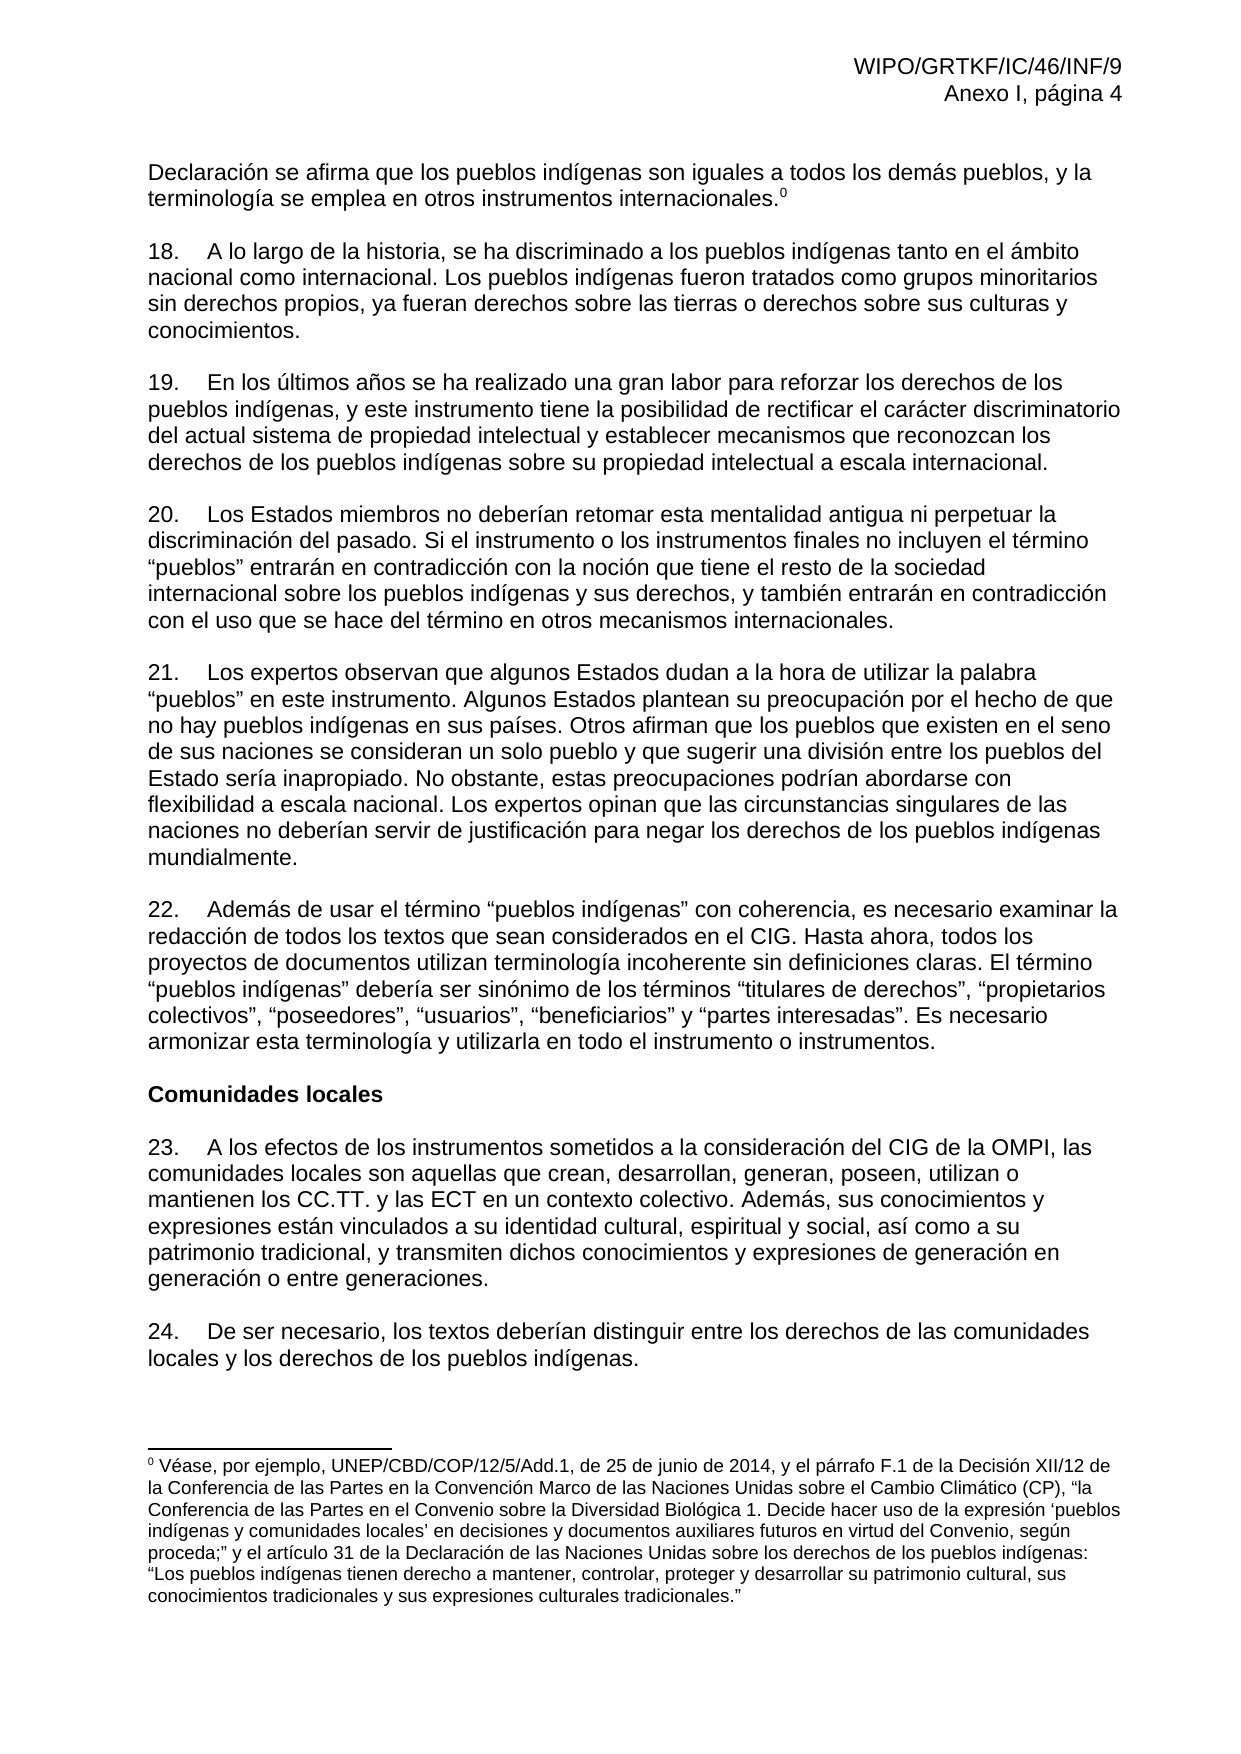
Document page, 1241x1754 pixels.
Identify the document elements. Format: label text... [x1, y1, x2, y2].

list Además de usar el término “pueblos indígenas” con coherencia, es necesario examinar la redacción de todos los textos que sean considerados en el CIG. Hasta ahora, todos los proyectos de documentos utilizan terminología incoherente sin definiciones claras. El término “pueblos indígenas” debería ser sinónimo de los términos “titulares de derechos”, “propietarios colectivos”, “poseedores”, “usuarios”, “beneficiarios” y “partes interesadas”. Es necesario armonizar esta terminología y utilizarla en todo el instrumento o instrumentos. [148, 896, 1122, 1054]
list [148, 158, 1122, 211]
list De ser necesario, los textos deberían distinguir entre los derechos de las comunidades locales y los derechos de los pueblos indígenas. [148, 1318, 1122, 1371]
list En los últimos años se ha realizado una gran labor para reforzar los derechos de los pueblos indígenas, y este instrumento tiene la posibilidad de rectificar el carácter discriminatorio del actual sistema de propiedad intelectual y establecer mecanismos que reconozcan los derechos de los pueblos indígenas sobre su propiedad intelectual a escala internacional. [148, 369, 1122, 475]
list A lo largo de la historia, se ha discriminado a los pueblos indígenas tanto en el ámbito nacional como internacional. Los pueblos indígenas fueron tratados como grupos minoritarios sin derechos propios, ya fueran derechos sobre las tierras o derechos sobre sus culturas y conocimientos. [148, 238, 1122, 343]
text Comunidades locales [148, 1081, 1122, 1107]
list Los Estados miembros no deberían retomar esta mentalidad antigua ni perpetuar la discriminación del pasado. Si el instrumento o los instrumentos finales no incluyen el término “pueblos” entrarán en contradicción con la noción que tiene el resto de la sociedad internacional sobre los pueblos indígenas y sus derechos, y también entrarán en contradicción con el uso que se hace del término en otros mecanismos internacionales. [148, 501, 1122, 633]
list Los expertos observan que algunos Estados dudan a la hora de utilizar la palabra “pueblos” en este instrumento. Algunos Estados plantean su preocupación por el hecho de que no hay pueblos indígenas en sus países. Otros afirman que los pueblos que existen en el seno de sus naciones se consideran un solo pueblo y que sugerir una división entre los pueblos del Estado sería inapropiado. No obstante, estas preocupaciones podrían abordarse con flexibilidad a escala nacional. Los expertos opinan que las circunstancias singulares de las naciones no deberían servir de justificación para negar los derechos de los pueblos indígenas mundialmente. [148, 659, 1122, 870]
list A los efectos de los instrumentos sometidos a la consideración del CIG de la OMPI, las comunidades locales son aquellas que crean, desarrollan, generan, poseen, utilizan o mantienen los CC.TT. y las ECT en un contexto colectivo. Además, sus conocimientos y expresiones están vinculados a su identidad cultural, espiritual y social, así como a su patrimonio tradicional, y transmiten dichos conocimientos y expresiones de generación en generación o entre generaciones. [148, 1134, 1122, 1292]
